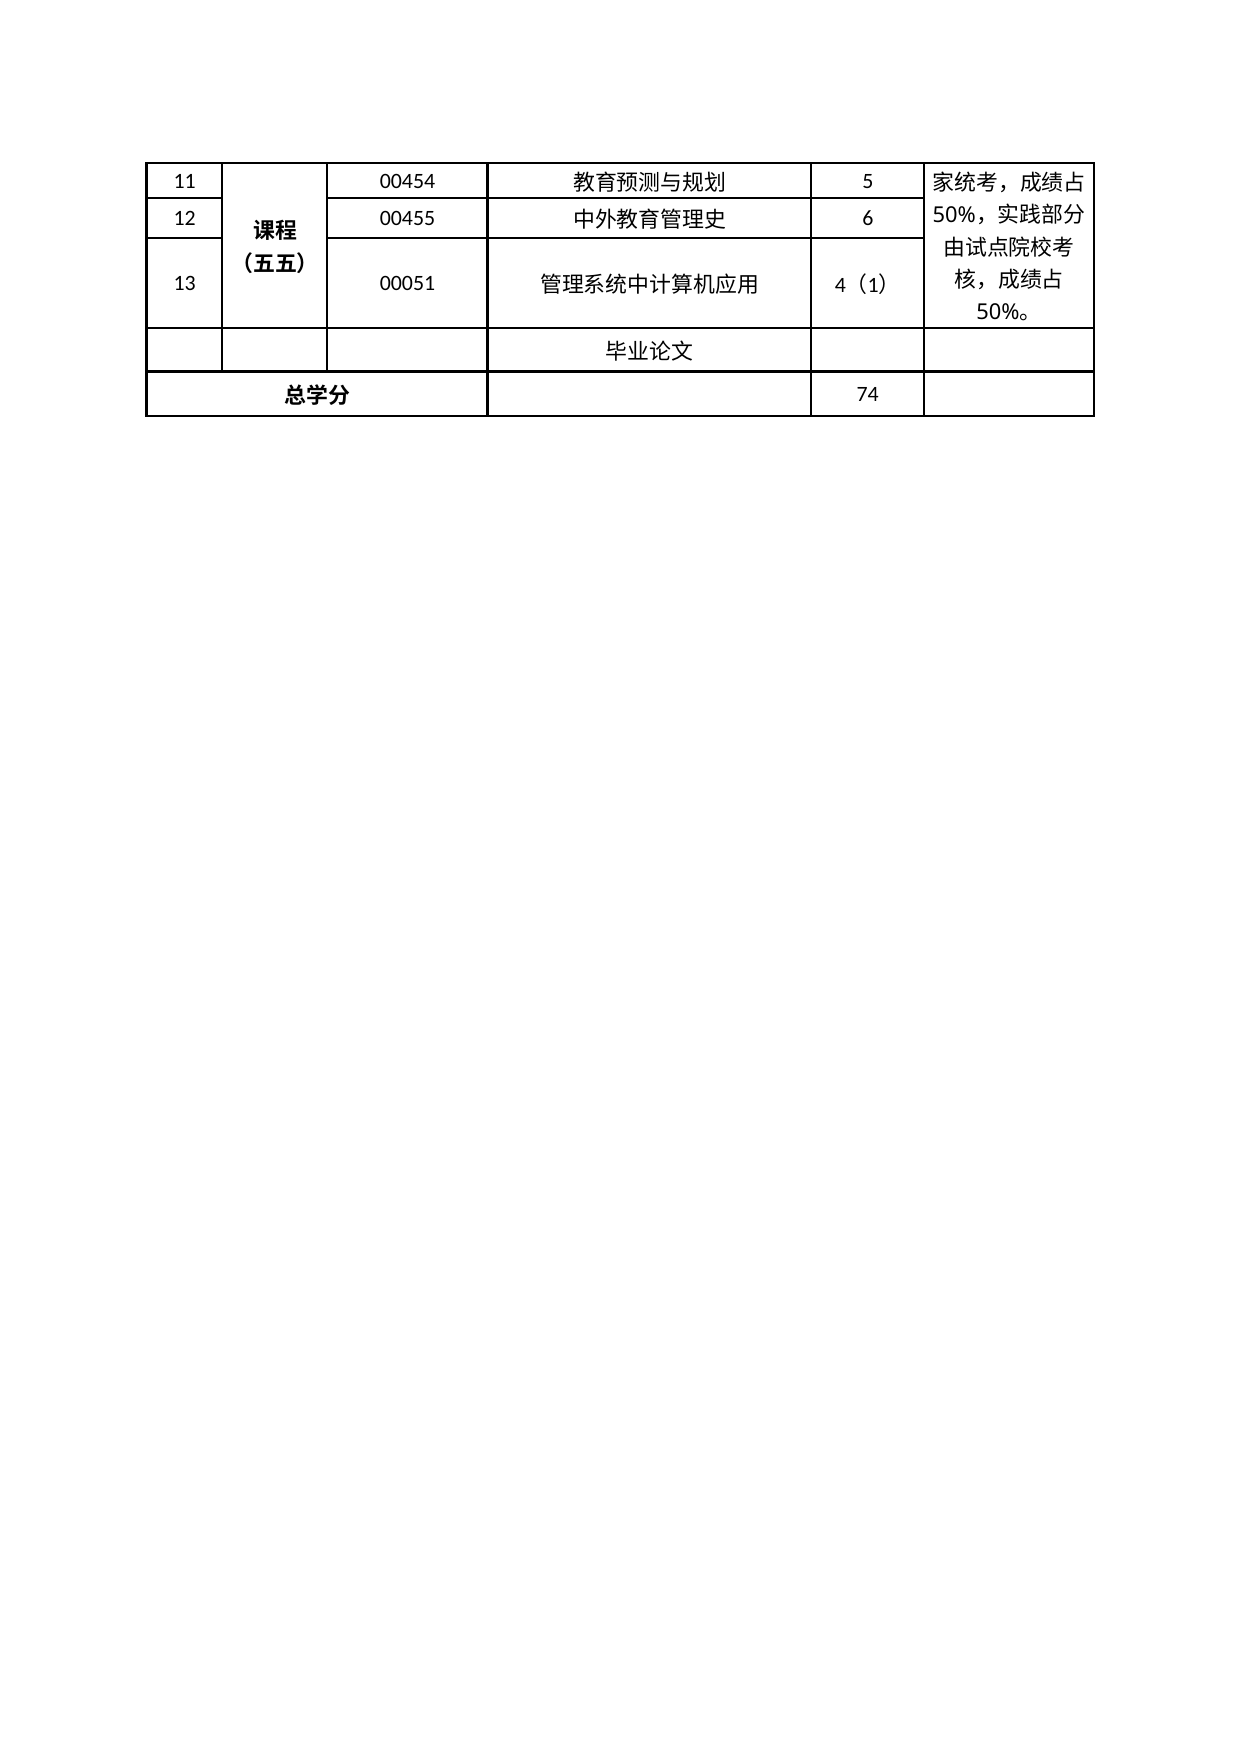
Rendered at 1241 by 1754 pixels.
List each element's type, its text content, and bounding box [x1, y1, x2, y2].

table_cell 13 [148, 239, 221, 327]
table_cell 00051 [328, 239, 486, 327]
table_cell 毕业论文 [489, 329, 810, 370]
table_cell [223, 329, 326, 370]
table_cell 00454 [328, 164, 486, 197]
table_cell 11 [148, 164, 221, 197]
table_cell [925, 373, 1093, 414]
table_cell 6 [812, 199, 923, 237]
table_cell [148, 329, 221, 370]
table_cell 00455 [328, 199, 486, 237]
table_cell [812, 329, 923, 370]
table_cell 管理系统中计算机应用 [489, 239, 810, 327]
table_cell 74 [812, 373, 923, 414]
table_cell [489, 373, 810, 414]
table_cell [925, 329, 1093, 370]
table_cell 总学分 [148, 373, 486, 414]
table_cell [328, 329, 486, 370]
table_cell 中外教育管理史 [489, 199, 810, 237]
table_cell 5 [812, 164, 923, 197]
table_cell 实践考核课程 （五五） [223, 164, 326, 327]
table_cell 4（1） [812, 239, 923, 327]
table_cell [925, 164, 1093, 327]
table_cell 12 [148, 199, 221, 237]
table_cell 教育预测与规划 [489, 164, 810, 197]
